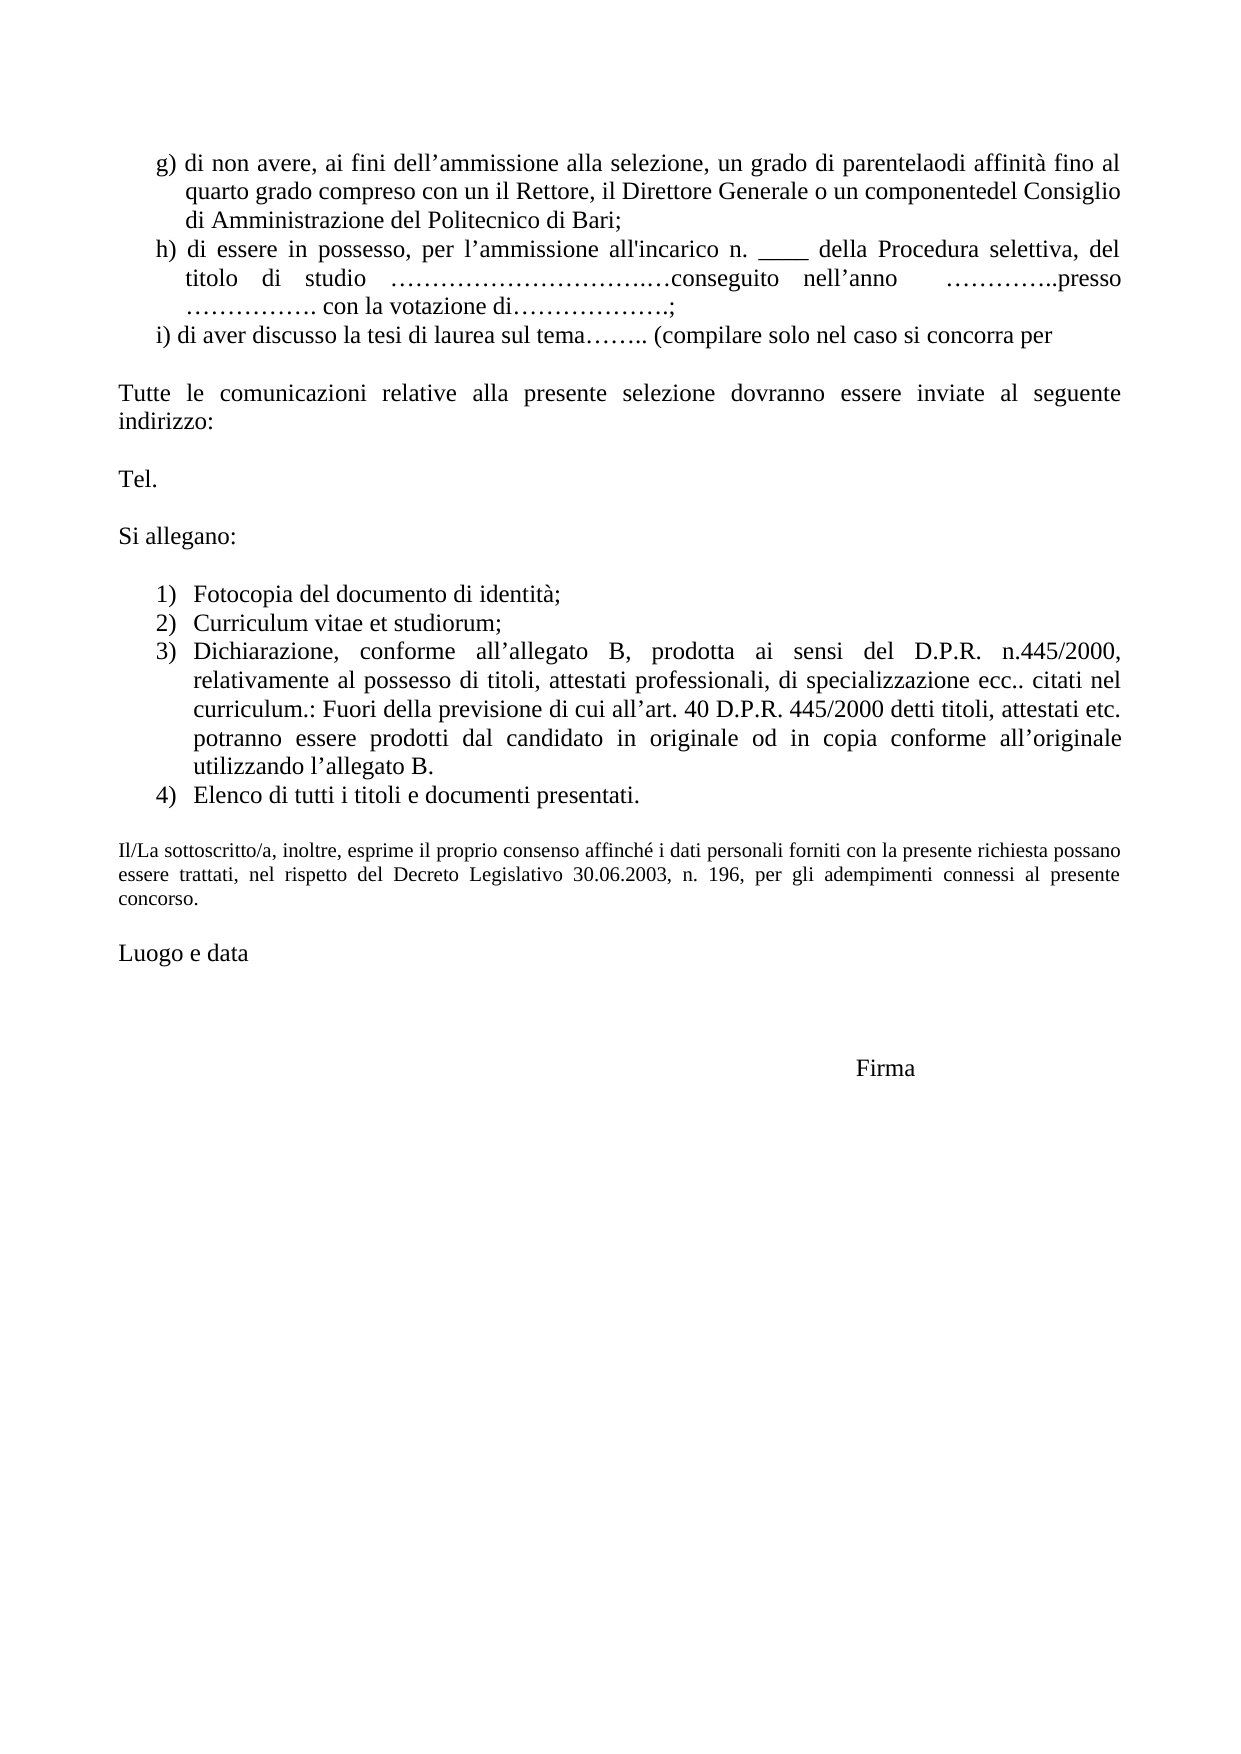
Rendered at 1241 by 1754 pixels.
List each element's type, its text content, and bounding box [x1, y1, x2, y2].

list Fotocopia del documento di identità; [156, 579, 1123, 608]
list Dichiarazione, conforme all’allegato B, prodotta ai sensi del D.P.R. n.445/2000, relativamente al possesso di titoli, attestati professionali, di specializzazione ecc.. citati nel curriculum.: Fuori della previsione di cui all’art. 40 D.P.R. 445/2000 detti titoli, attestati etc. potranno essere prodotti dal candidato in originale od in copia conforme all’originale utilizzando l’allegato B. [156, 636, 1123, 780]
text Il/La sottoscritto/a, inoltre, esprime il proprio consenso affinché i dati personali forniti con la presente richiesta possano essere trattati, nel rispetto del Decreto Legislativo 30.06.2003, n. 196, per gli adempimenti connessi al presente concorso. [118, 838, 1122, 910]
text Luogo e data [118, 938, 1123, 967]
text Firma [118, 1053, 1123, 1082]
text h) di essere in possesso, per l’ammissione all'incarico n. ____ della Procedura selettiva, del titolo di studio ………………………….…conseguito nell’anno …………..presso ……………. con la votazione di……………….; [156, 234, 1122, 320]
list Elenco di tutti i titoli e documenti presentati. [156, 780, 1123, 809]
text i) di aver discusso la tesi di laurea sul tema…….. (compilare solo nel caso si concorra per [156, 320, 1122, 349]
text Si allegano: [118, 521, 1123, 550]
list Curriculum vitae et studiorum; [156, 608, 1123, 636]
text g) di non avere, ai fini dell’ammissione alla selezione, un grado di parentelaodi affinità fino al quarto grado compreso con un il Rettore, il Direttore Generale o un componentedel Consiglio di Amministrazione del Politecnico di Bari; [156, 148, 1122, 234]
text Tel. [118, 464, 1123, 493]
text Tutte le comunicazioni relative alla presente selezione dovranno essere inviate al seguente indirizzo: [118, 378, 1122, 435]
